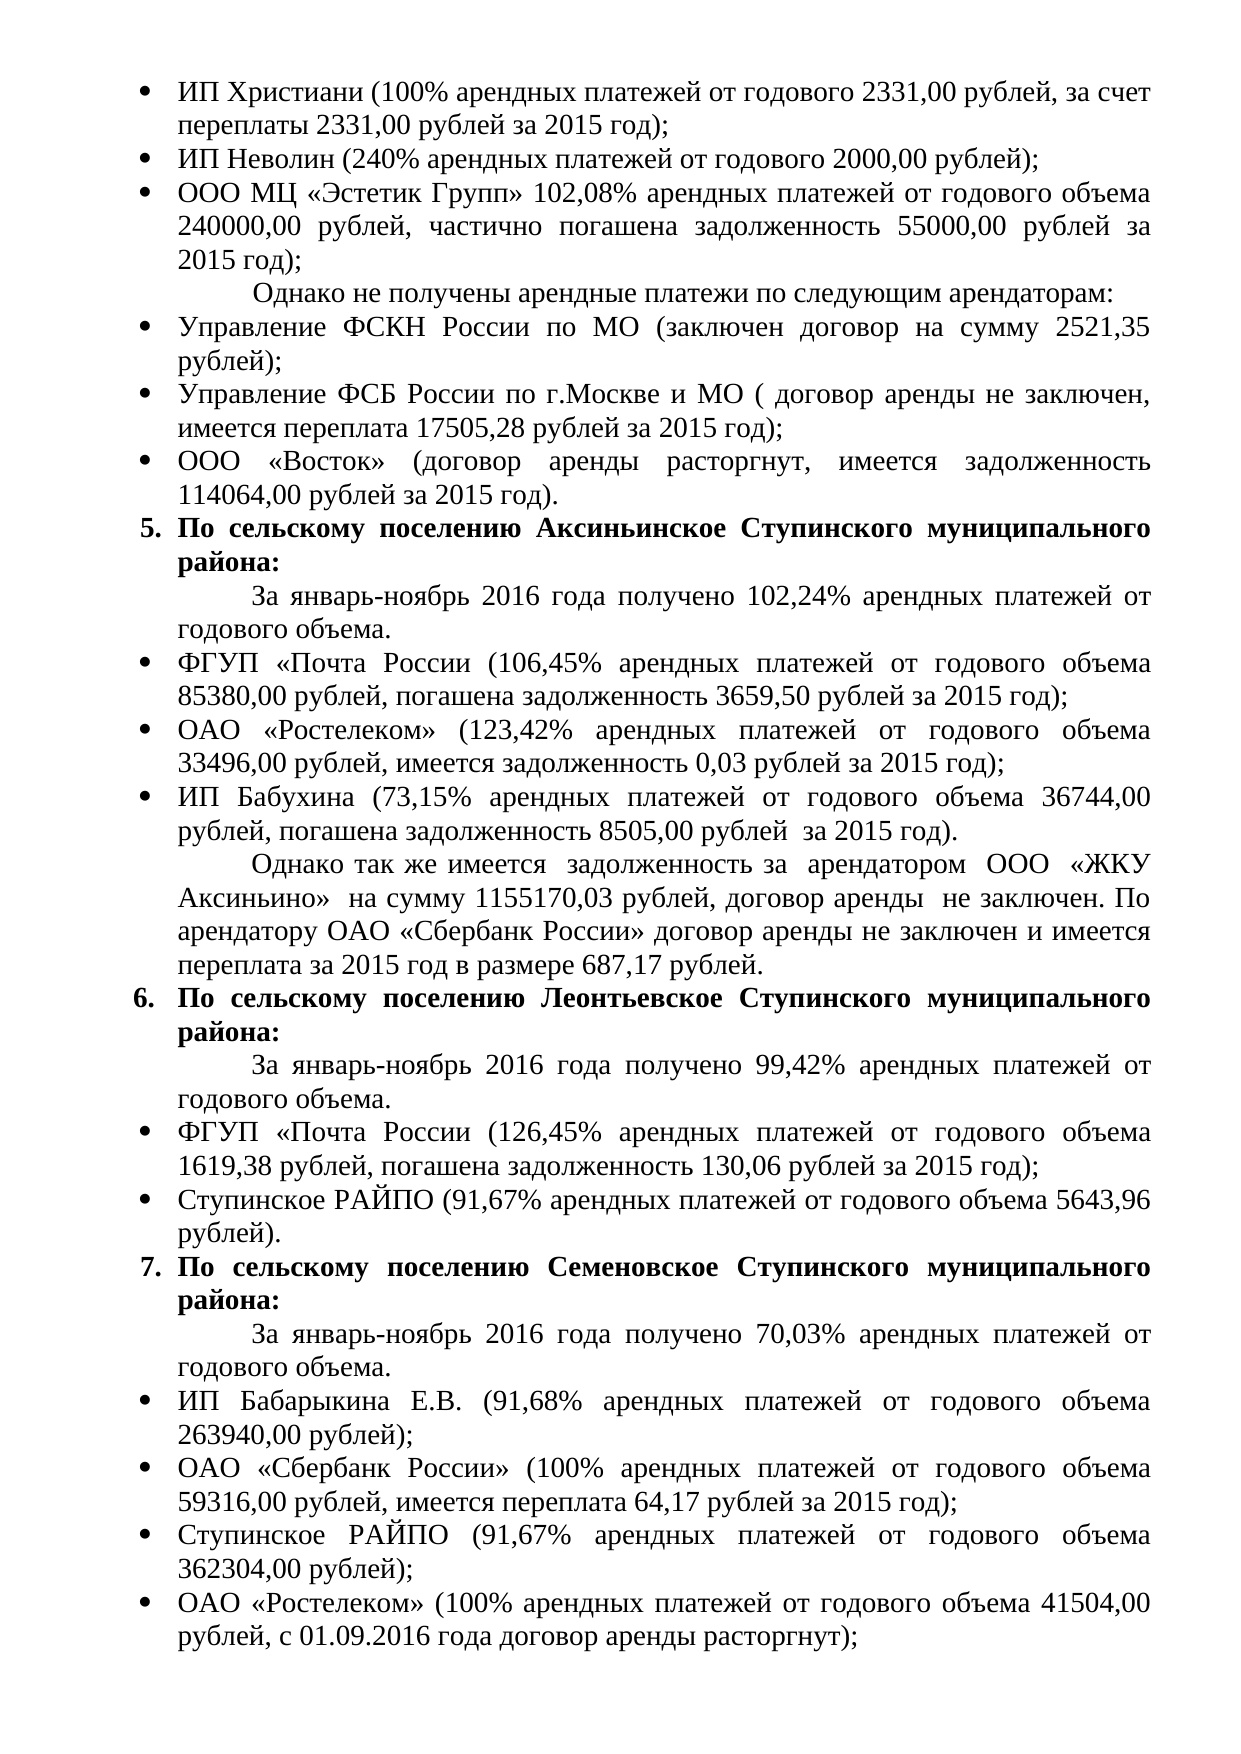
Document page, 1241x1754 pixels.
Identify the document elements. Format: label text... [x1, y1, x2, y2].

list ИП Неволин (240% арендных платежей от годового 2000,00 рублей); [140, 141, 1152, 175]
list По сельскому поселению Семеновское Ступинского муниципального района: [140, 1249, 1152, 1316]
list За январь-ноябрь 2016 года получено 70,03% арендных платежей от годового объема. [177, 1316, 1152, 1383]
list ОАО «Ростелеком» (123,42% арендных платежей от годового объема 33496,00 рублей, имеется задолженность 0,03 рублей за 2015 год); [140, 712, 1152, 779]
list ОАО «Сбербанк России» (100% арендных платежей от годового объема 59316,00 рублей, имеется переплата 64,17 рублей за 2015 год); [140, 1450, 1152, 1517]
list Ступинское РАЙПО (91,67% арендных платежей от годового объема 362304,00 рублей); [140, 1517, 1152, 1585]
list Ступинское РАЙПО (91,67% арендных платежей от годового объема 5643,96 рублей). [140, 1182, 1152, 1249]
list Управление ФСБ России по г.Москве и МО ( договор аренды не заключен, имеется переплата 17505,28 рублей за 2015 год); [140, 376, 1152, 443]
list За январь-ноябрь 2016 года получено 99,42% арендных платежей от годового объема. [177, 1047, 1152, 1114]
list ИП Бабарыкина Е.В. (91,68% арендных платежей от годового объема 263940,00 рублей); [140, 1383, 1152, 1450]
list Управление ФСКН России по МО (заключен договор на сумму 2521,35 рублей); [140, 309, 1152, 376]
list ОАО «Ростелеком» (100% арендных платежей от годового объема 41504,00 рублей, с 01.09.2016 года договор аренды расторгнут); [140, 1585, 1152, 1652]
list За январь-ноябрь 2016 года получено 102,24% арендных платежей от годового объема. [177, 578, 1152, 645]
list ФГУП «Почта России (106,45% арендных платежей от годового объема 85380,00 рублей, погашена задолженность 3659,50 рублей за 2015 год); [140, 645, 1152, 712]
list Однако не получены арендные платежи по следующим арендаторам: [252, 275, 1152, 309]
list ООО «Восток» (договор аренды расторгнут, имеется задолженность 114064,00 рублей за 2015 год). [140, 443, 1152, 511]
list По сельскому поселению Аксиньинское Ступинского муниципального района: [140, 511, 1152, 578]
list ИП Христиани (100% арендных платежей от годового 2331,00 рублей, за счет переплаты 2331,00 рублей за 2015 год); [140, 74, 1152, 141]
list ФГУП «Почта России (126,45% арендных платежей от годового объема 1619,38 рублей, погашена задолженность 130,06 рублей за 2015 год); [140, 1114, 1152, 1182]
list ООО МЦ «Эстетик Групп» 102,08% арендных платежей от годового объема 240000,00 рублей, частично погашена задолженность 55000,00 рублей за 2015 год); [140, 175, 1152, 275]
list ИП Бабухина (73,15% арендных платежей от годового объема 36744,00 рублей, погашена задолженность 8505,00 рублей за 2015 год). [140, 779, 1152, 846]
list По сельскому поселению Леонтьевское Ступинского муниципального района: [133, 980, 1152, 1047]
text Однако так же имеется задолженность за арендатором ООО «ЖКУ Аксиньино» на сумму 1155170,03 рублей, договор аренды не заключен. По арендатору ОАО «Сбербанк России» договор аренды не заключен и имеется переплата за 2015 год в размере 687,17 рублей. [177, 846, 1152, 980]
